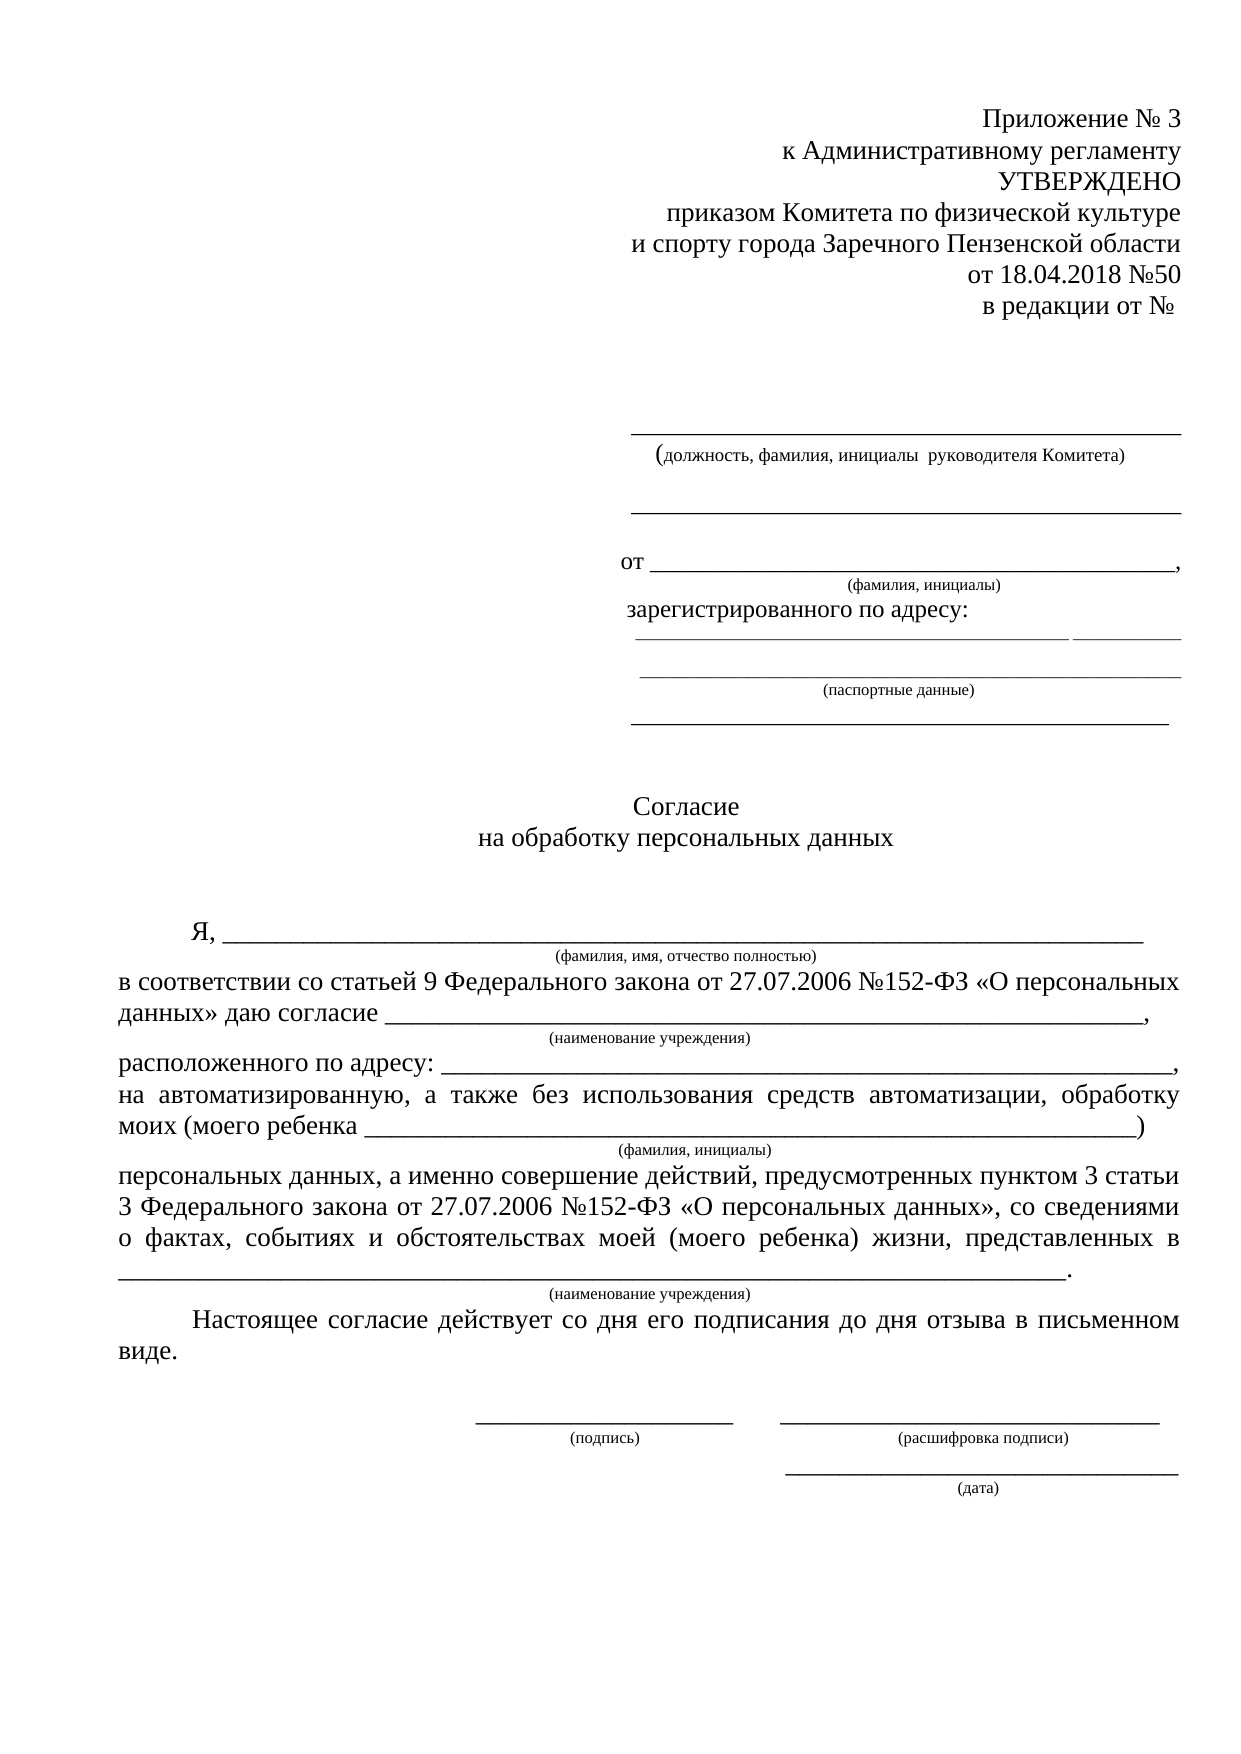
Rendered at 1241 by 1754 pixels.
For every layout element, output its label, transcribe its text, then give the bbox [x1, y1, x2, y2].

text _____________________________ [118, 1447, 1181, 1478]
text ____________________________________________ [118, 488, 1181, 517]
text Согласие [118, 790, 1181, 821]
text зарегистрированного по адресу: [118, 594, 1181, 622]
text (подпись) (расшифровка подписи) [118, 1427, 1181, 1447]
text УТВЕРЖДЕНО [339, 165, 1181, 196]
text к Административному регламенту [118, 134, 1181, 165]
text (наименование учреждения) [118, 1284, 1181, 1303]
text ___________________________________________ [487, 699, 1181, 728]
text расположенного по адресу: ______________________________________________________, [118, 1047, 1181, 1078]
text на обработку персональных данных [118, 821, 1181, 852]
text от __________________________________________, [118, 546, 1181, 574]
text _________________________________________________________________ [118, 661, 1181, 680]
text Я, ____________________________________________________________________ [118, 915, 1181, 946]
text (фамилия, инициалы) [118, 574, 1181, 594]
text в соответствии со статьей 9 Федерального закона от 27.07.2006 №152-ФЗ «О персональных данных» даю согласие ________________________________________________________, [118, 965, 1181, 1027]
text ___________________ ____________________________ [118, 1396, 1181, 1427]
text (наименование учреждения) [118, 1027, 1181, 1047]
text (фамилия, имя, отчество полностью) [118, 946, 1181, 965]
text (должность, фамилия, инициалы руководителя Комитета) [118, 438, 1181, 467]
text ____________________________________________________ _____________ [118, 622, 1181, 642]
text и спорту города Заречного Пензенской области [339, 227, 1181, 258]
text (фамилия, инициалы) [118, 1140, 1181, 1159]
text ____________________________________________ [118, 409, 1181, 438]
text на автоматизированную, а также без использования средств автоматизации, обработку моих (моего ребенка _________________________________________________________) [118, 1078, 1181, 1140]
text в редакции от № [339, 289, 1181, 321]
text (паспортные данные) [487, 680, 1181, 699]
text персональных данных, а именно совершение действий, предусмотренных пунктом 3 статьи 3 Федерального закона от 27.07.2006 №152-ФЗ «О персональных данных», со сведениями о фактах, событиях и обстоятельствах моей (моего ребенка) жизни, представленных в ______________________________________________________________________. [118, 1159, 1181, 1284]
text Приложение № 3 [634, 103, 1181, 134]
text Настоящее согласие действует со дня его подписания до дня отзыва в письменном виде. [118, 1303, 1181, 1365]
text от 18.04.2018 №50 [782, 258, 1181, 289]
text (дата) [118, 1478, 1181, 1497]
text приказом Комитета по физической культуре [339, 196, 1181, 227]
